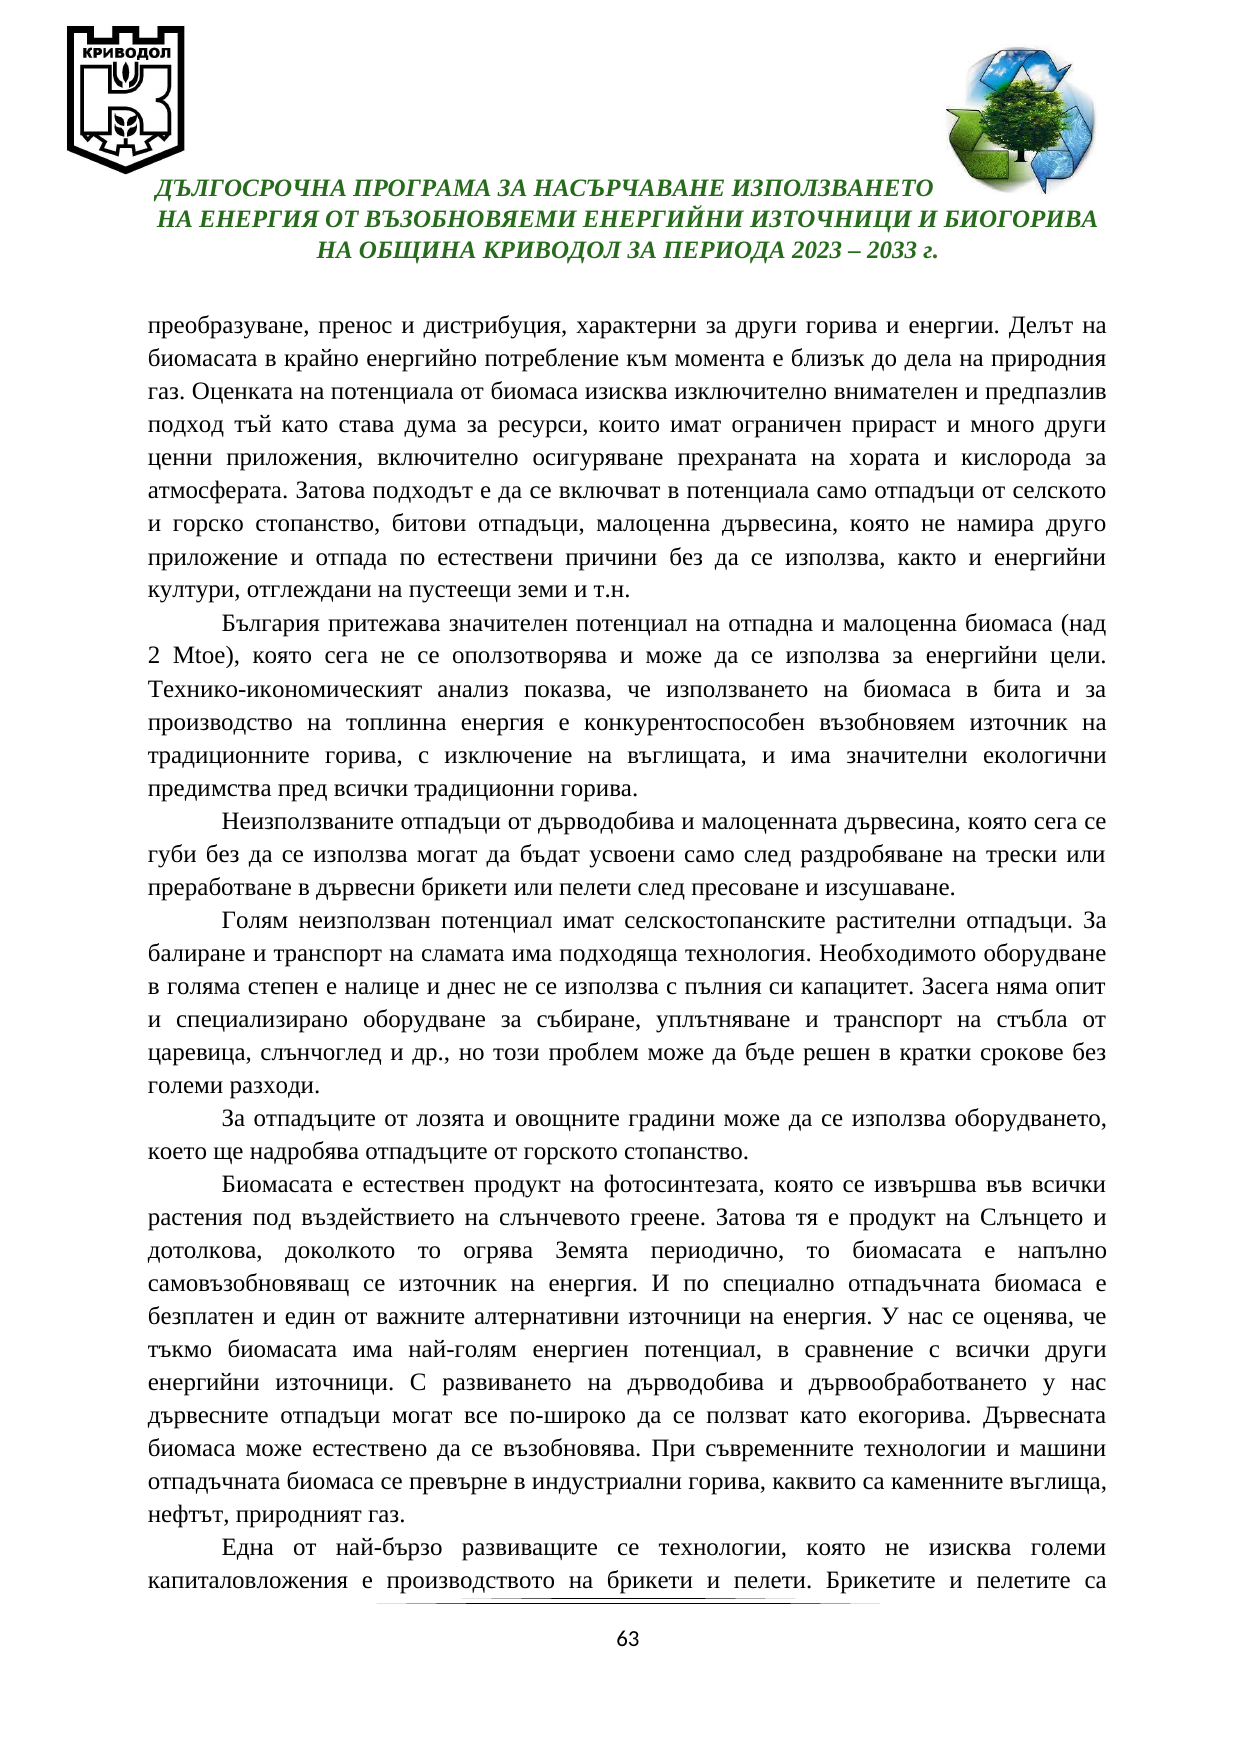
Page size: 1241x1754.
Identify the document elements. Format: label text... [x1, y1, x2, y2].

text Голям неизползван потенциал имат селскостопанските растителни отпадъци. За балиране и транспорт на сламата има подходяща технология. Необходимото оборудване в голяма степен е налице и днес не се използва с пълния си капацитет. Засега няма опит и специализирано оборудване за събиране, уплътняване и транспорт на стъбла от царевица, слънчоглед и др., но този проблем може да бъде решен в кратки срокове без големи разходи. [148, 905, 1107, 1099]
text България притежава значителен потенциал на отпадна и малоценна биомаса (над 2 Mtoe), която сега не се оползотворява и може да се използва за енергийни цели. Технико-икономическият анализ показва, че използването на биомаса в бита и за производство на топлинна енергия е конкурентоспособен възобновяем източник на традиционните горива, с изключение на въглищата, и има значителни екологични предимства пред всички традиционни горива. [148, 608, 1107, 801]
picture [940, 44, 1100, 196]
text Неизползваните отпадъци от дърводобива и малоценната дървесина, която сега се губи без да се използва могат да бъдат усвоени само след раздробяване на трески или преработване в дървесни брикети или пелети след пресоване и изсушаване. [148, 806, 1107, 901]
text За отпадъците от лозята и овощните градини може да се използва оборудването, което ще надробява отпадъците от горското стопанство. [148, 1103, 1107, 1165]
picture [64, 25, 188, 175]
text Биомасата е естествен продукт на фотосинтезата, която се извършва във всички растения под въздействието на слънчевото греене. Затова тя е продукт на Слънцето и дотолкова, доколкото то огрява Земята периодично, то биомасата е напълно самовъзобновяващ се източник на енергия. И по специално отпадъчната биомаса е безплатен и един от важните алтернативни източници на енергия. У нас се оценява, че тъкмо биомасата има най-голям енергиен потенциал, в сравнение с всички други енергийни източници. С развиването на дърводобива и дървообработването у нас дървесните отпадъци могат все по-широко да се ползват като екогорива. Дървесната биомаса може естествено да се възобновява. При съвременните технологии и машини отпадъчната биомаса се превърне в индустриални горива, каквито са каменните въглища, нефтът, природният газ. [148, 1169, 1107, 1528]
